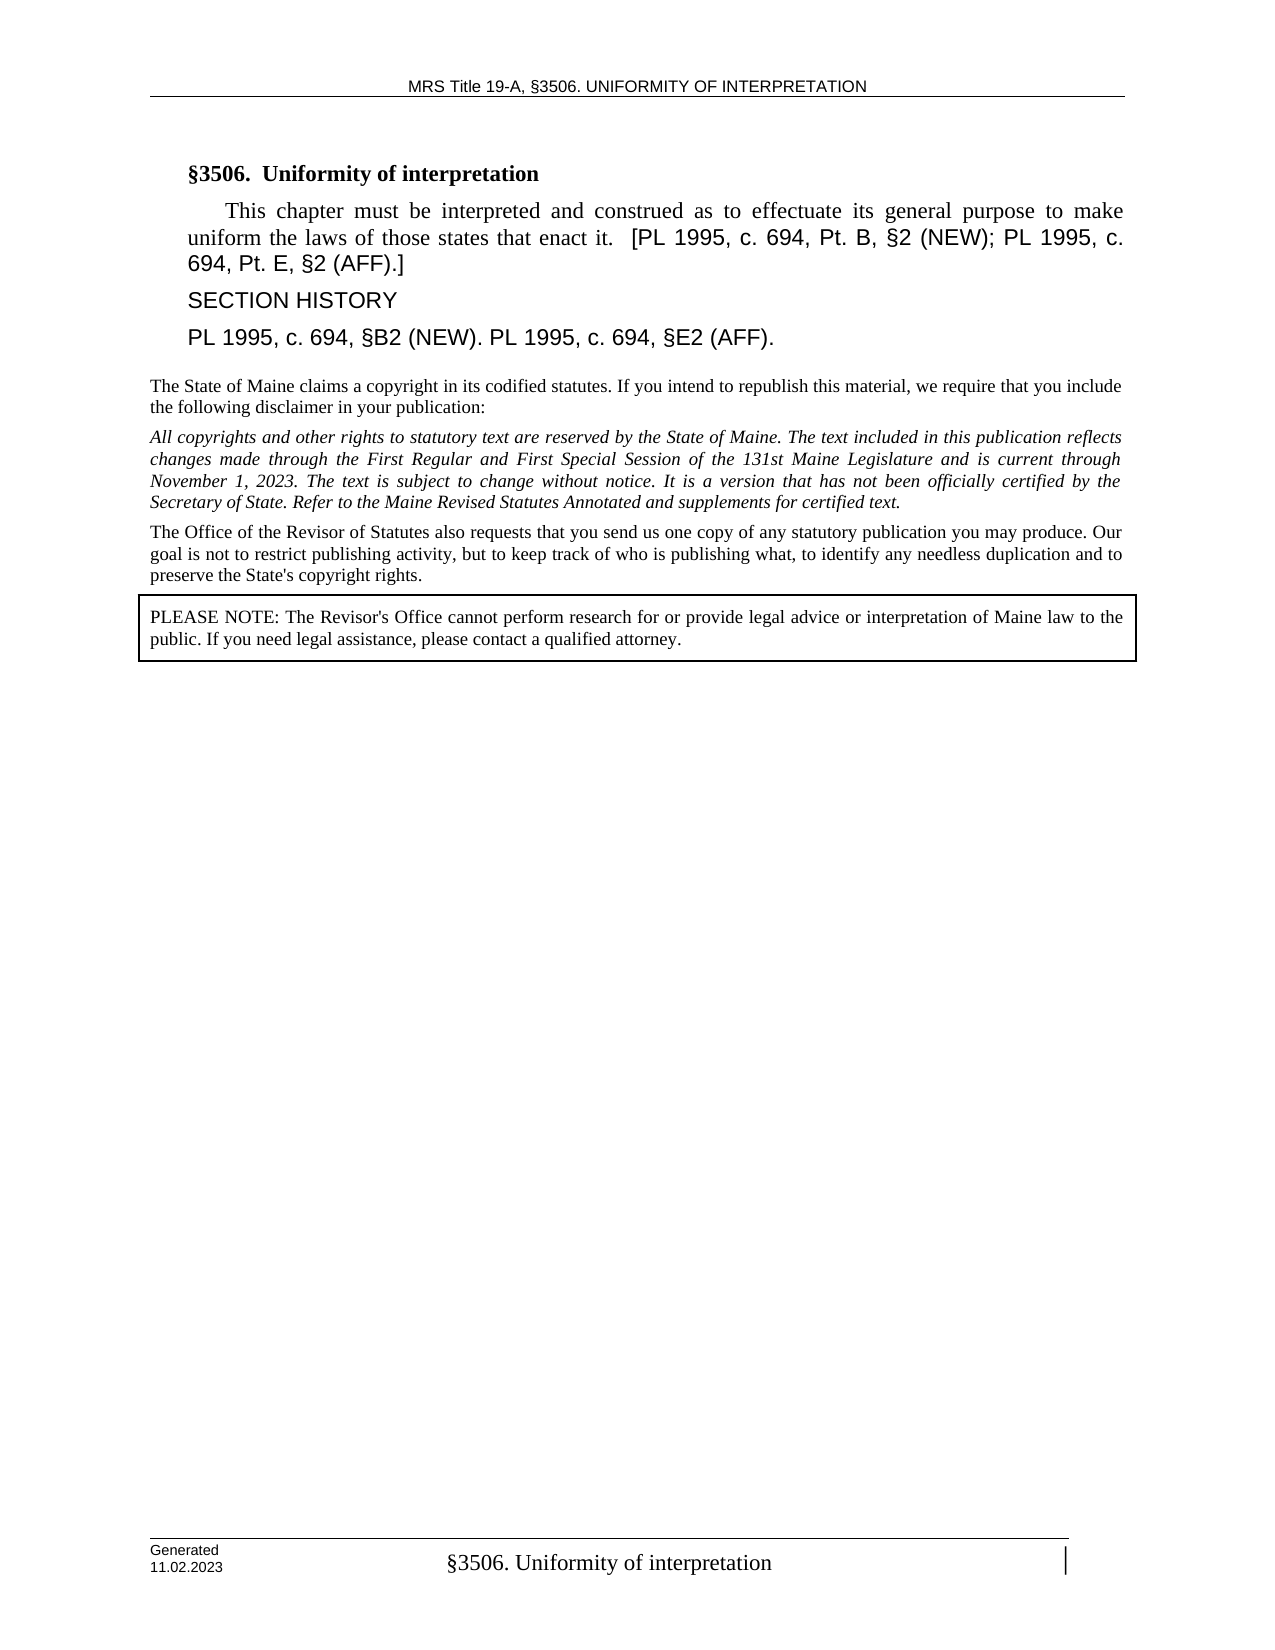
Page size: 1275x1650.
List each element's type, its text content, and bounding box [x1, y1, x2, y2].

text All copyrights and other rights to statutory text are reserved by the State of Maine. The text included in this publication reflects changes made through the First Regular and First Special Session of the 131st Maine Legislature and is current through November 1, 2023 . The text is subject to change without notice. It is a version that has not been officially certified by the Secretary of State. Refer to the Maine Revised Statutes Annotated and supplements for certified text. [150, 426, 1125, 513]
text The State of Maine claims a copyright in its codified statutes. If you intend to republish this material, we require that you include the following disclaimer in your publication: [150, 375, 1125, 418]
text This chapter must be interpreted and construed as to effectuate its general purpose to make uniform the laws of those states that enact it. [PL 1995, c. 694, Pt. B, §2 (NEW); PL 1995, c. 694, Pt. E, §2 (AFF).] [187, 197, 1125, 276]
text PLEASE NOTE: The Revisor's Office cannot perform research for or provide legal advice or interpretation of Maine law to the public. If you need legal assistance, please contact a qualified attorney. [140, 596, 1135, 660]
text SECTION HISTORY [187, 287, 1125, 313]
text §3506. Uniformity of interpretation [187, 160, 1125, 187]
text The Office of the Revisor of Statutes also requests that you send us one copy of any statutory publication you may produce. Our goal is not to restrict publishing activity, but to keep track of who is publishing what, to identify any needless duplication and to preserve the State's copyright rights. [150, 521, 1125, 586]
text PL 1995, c. 694, §B2 (NEW). PL 1995, c. 694, §E2 (AFF). [187, 323, 1125, 350]
